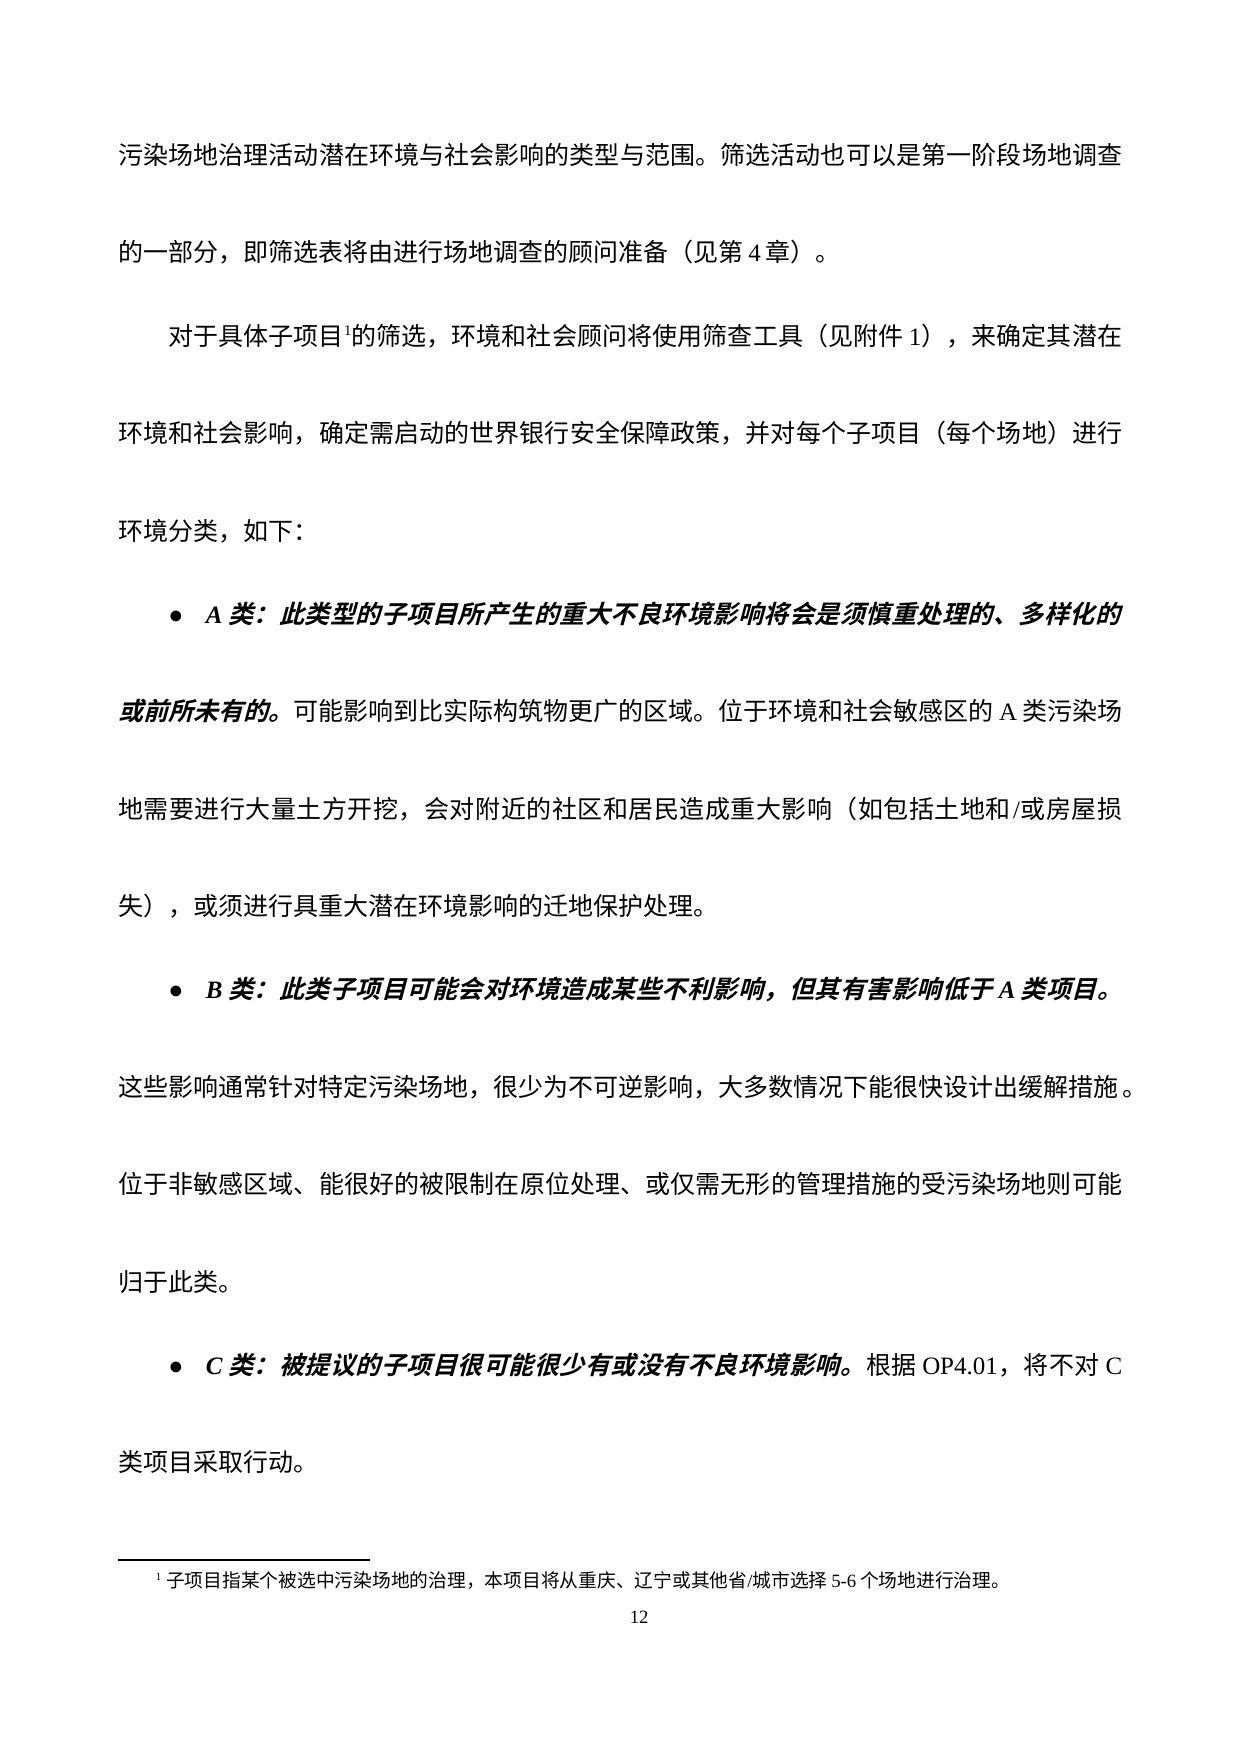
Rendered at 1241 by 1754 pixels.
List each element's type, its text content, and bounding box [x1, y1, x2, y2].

text ● C类：被提议的子项目很可能很少有或没有不良环境影响。根据OP4.01，将不对C类项目采取行动。 [118, 1331, 1122, 1493]
text 对于具体子项目的筛选，环境和社会顾问将使用筛查工具（见附件1），来确定其潜在环境和社会影响，确定需启动的世界银行安全保障政策，并对每个子项目（每个场地）进行环境分类，如下： [118, 302, 1122, 562]
text ● A类：此类型的子项目所产生的重大不良环境影响将会是须慎重处理的、多样化的或前所未有的。可能影响到比实际构筑物更广的区域。位于环境和社会敏感区的A类污染场地需要进行大量土方开挖，会对附近的社区和居民造成重大影响（如包括土地和/或房屋损失），或须进行具重大潜在环境影响的迁地保护处理。 [118, 580, 1122, 937]
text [118, 121, 1122, 283]
text ● B类：此类子项目可能会对环境造成某些不利影响，但其有害影响低于A类项目。这些影响通常针对特定污染场地，很少为不可逆影响，大多数情况下能很快设计出缓解措施。位于非敏感区域、能很好的被限制在原位处理、或仅需无形的管理措施的受污染场地则可能归于此类。 [118, 955, 1122, 1313]
